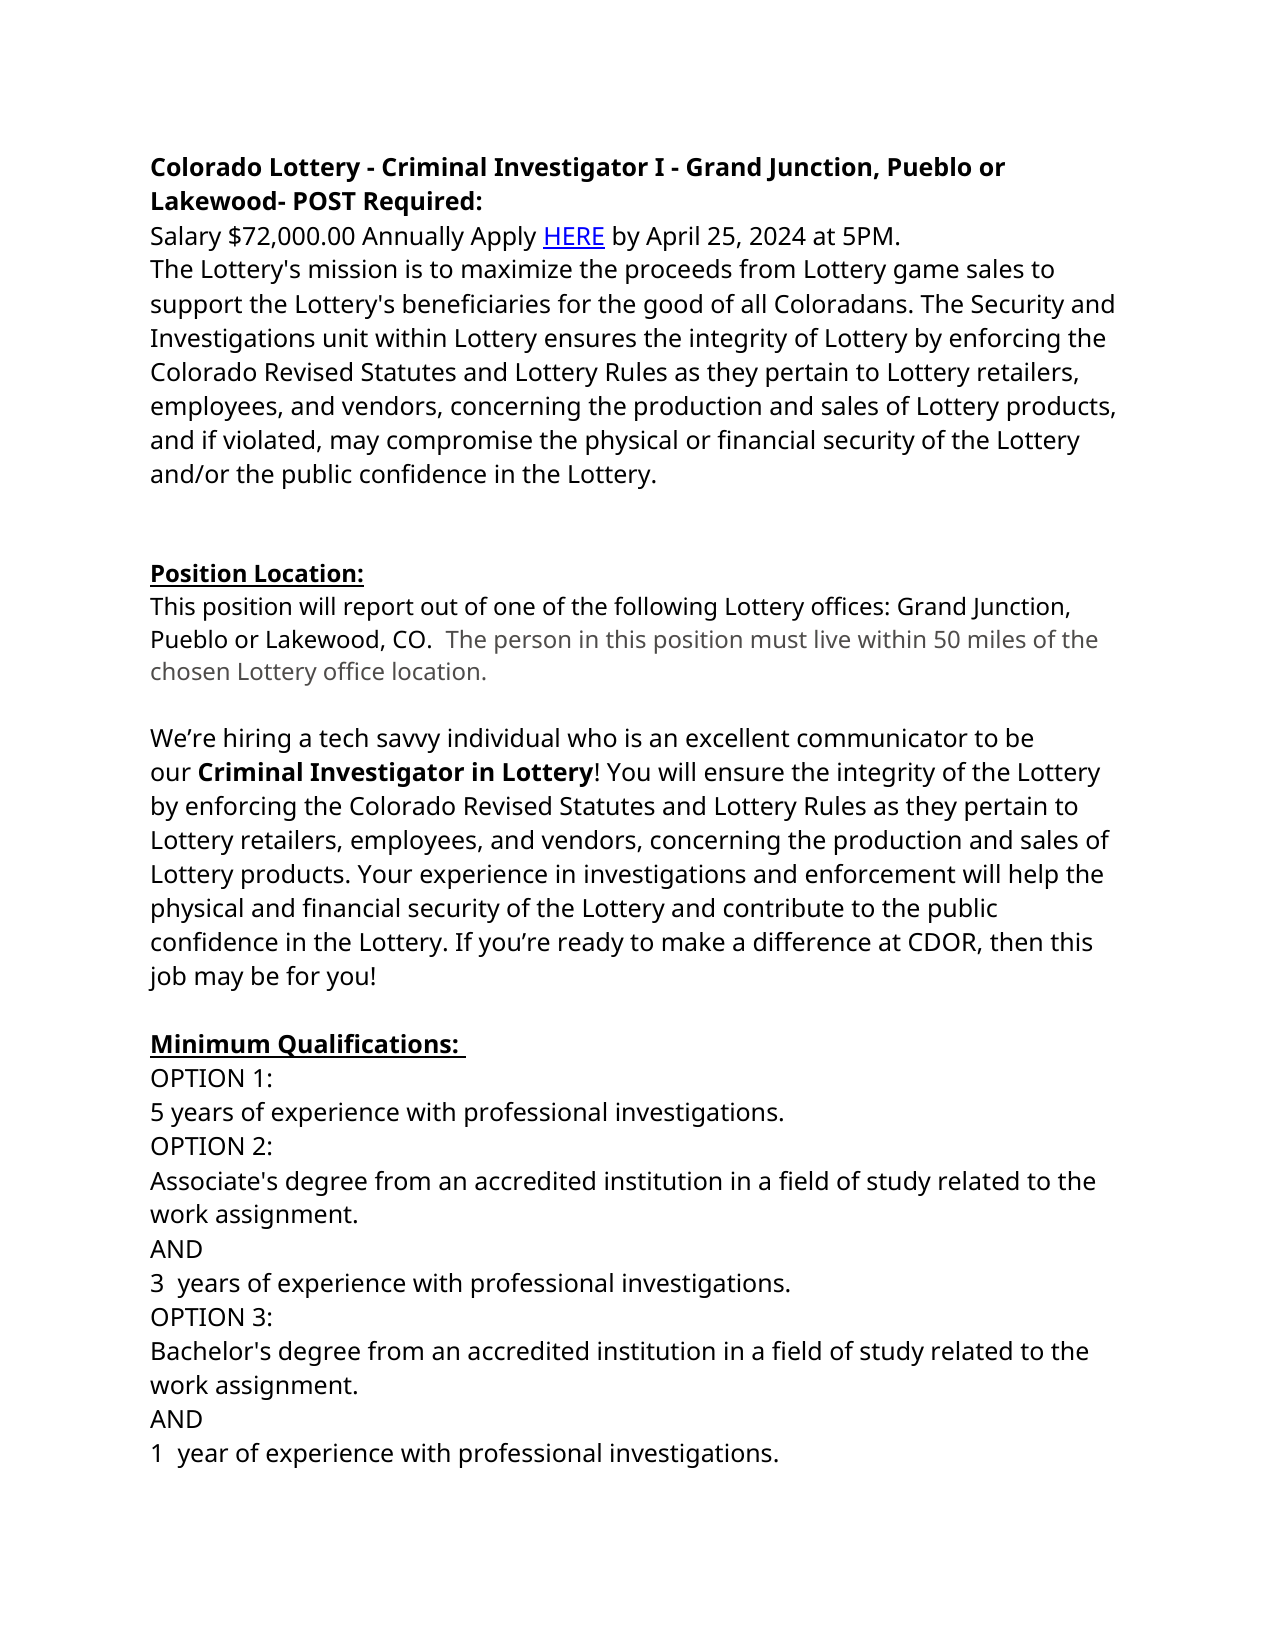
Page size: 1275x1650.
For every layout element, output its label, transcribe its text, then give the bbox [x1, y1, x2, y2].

text Colorado Lottery - Criminal Investigator I - Grand Junction, Pueblo or Lakewood- POST Required: [150, 150, 1125, 218]
text The Lottery's mission is to maximize the proceeds from Lottery game sales to support the Lottery's beneficiaries for the good of all Coloradans. The Security and Investigations unit within Lottery ensures the integrity of Lottery by enforcing the Colorado Revised Statutes and Lottery Rules as they pertain to Lottery retailers, employees, and vendors, concerning the production and sales of Lottery products, and if violated, may compromise the physical or financial security of the Lottery and/or the public confidence in the Lottery. [150, 252, 1125, 557]
text Salary $72,000.00 Annually Apply HERE by April 25, 2024 at 5PM. [150, 218, 1125, 252]
text We’re hiring a tech savvy individual who is an excellent communicator to be our Criminal Investigator in Lottery! You will ensure the integrity of the Lottery by enforcing the Colorado Revised Statutes and Lottery Rules as they pertain to Lottery retailers, employees, and vendors, concerning the production and sales of Lottery products. Your experience in investigations and enforcement will help the physical and financial security of the Lottery and contribute to the public confidence in the Lottery. If you’re ready to make a difference at CDOR, then this job may be for you! [150, 688, 1125, 993]
text OPTION 1: 5 years of experience with professional investigations. OPTION 2: Associate's degree from an accredited institution in a field of study related to the work assignment. AND 3 years of experience with professional investigations. OPTION 3: Bachelor's degree from an accredited institution in a field of study related to the work assignment. AND 1 year of experience with professional investigations. [150, 1061, 1125, 1470]
text Position Location: This position will report out of one of the following Lottery offices: Grand Junction, Pueblo or Lakewood, CO. The person in this position must live within 50 miles of the chosen Lottery office location. [150, 557, 1125, 688]
text Minimum Qualifications: [150, 1027, 1125, 1061]
